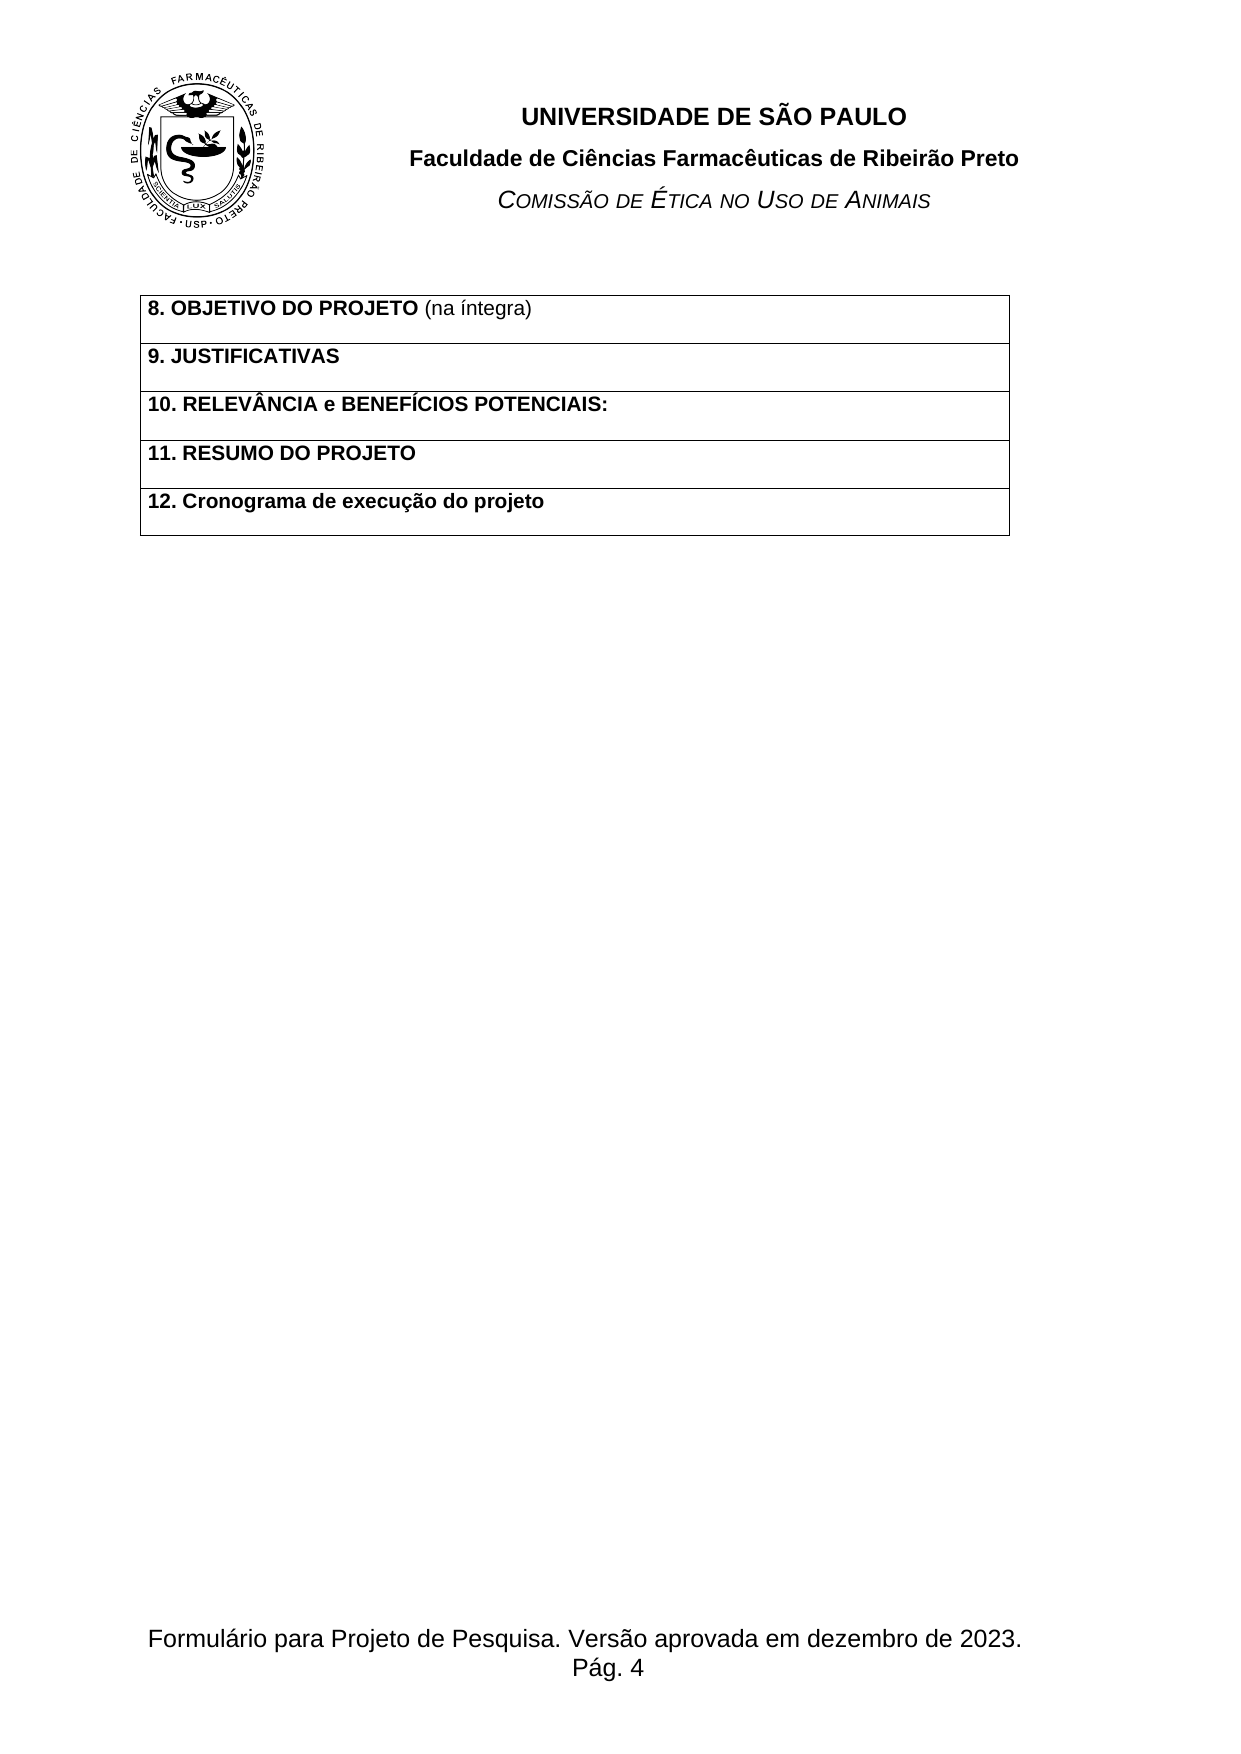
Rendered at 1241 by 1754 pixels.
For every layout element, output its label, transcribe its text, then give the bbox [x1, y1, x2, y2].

table_cell 10. RELEVÂNCIA e BENEFÍCIOS POTENCIAIS: [141, 392, 1009, 439]
table_cell 11. RESUMO DO PROJETO [141, 441, 1009, 487]
table_cell 9. JUSTIFICATIVAS [141, 344, 1009, 391]
table_cell 12. Cronograma de execução do projeto [141, 489, 1009, 535]
table_header 8. OBJETIVO DO PROJETO (na íntegra) [141, 296, 1009, 343]
